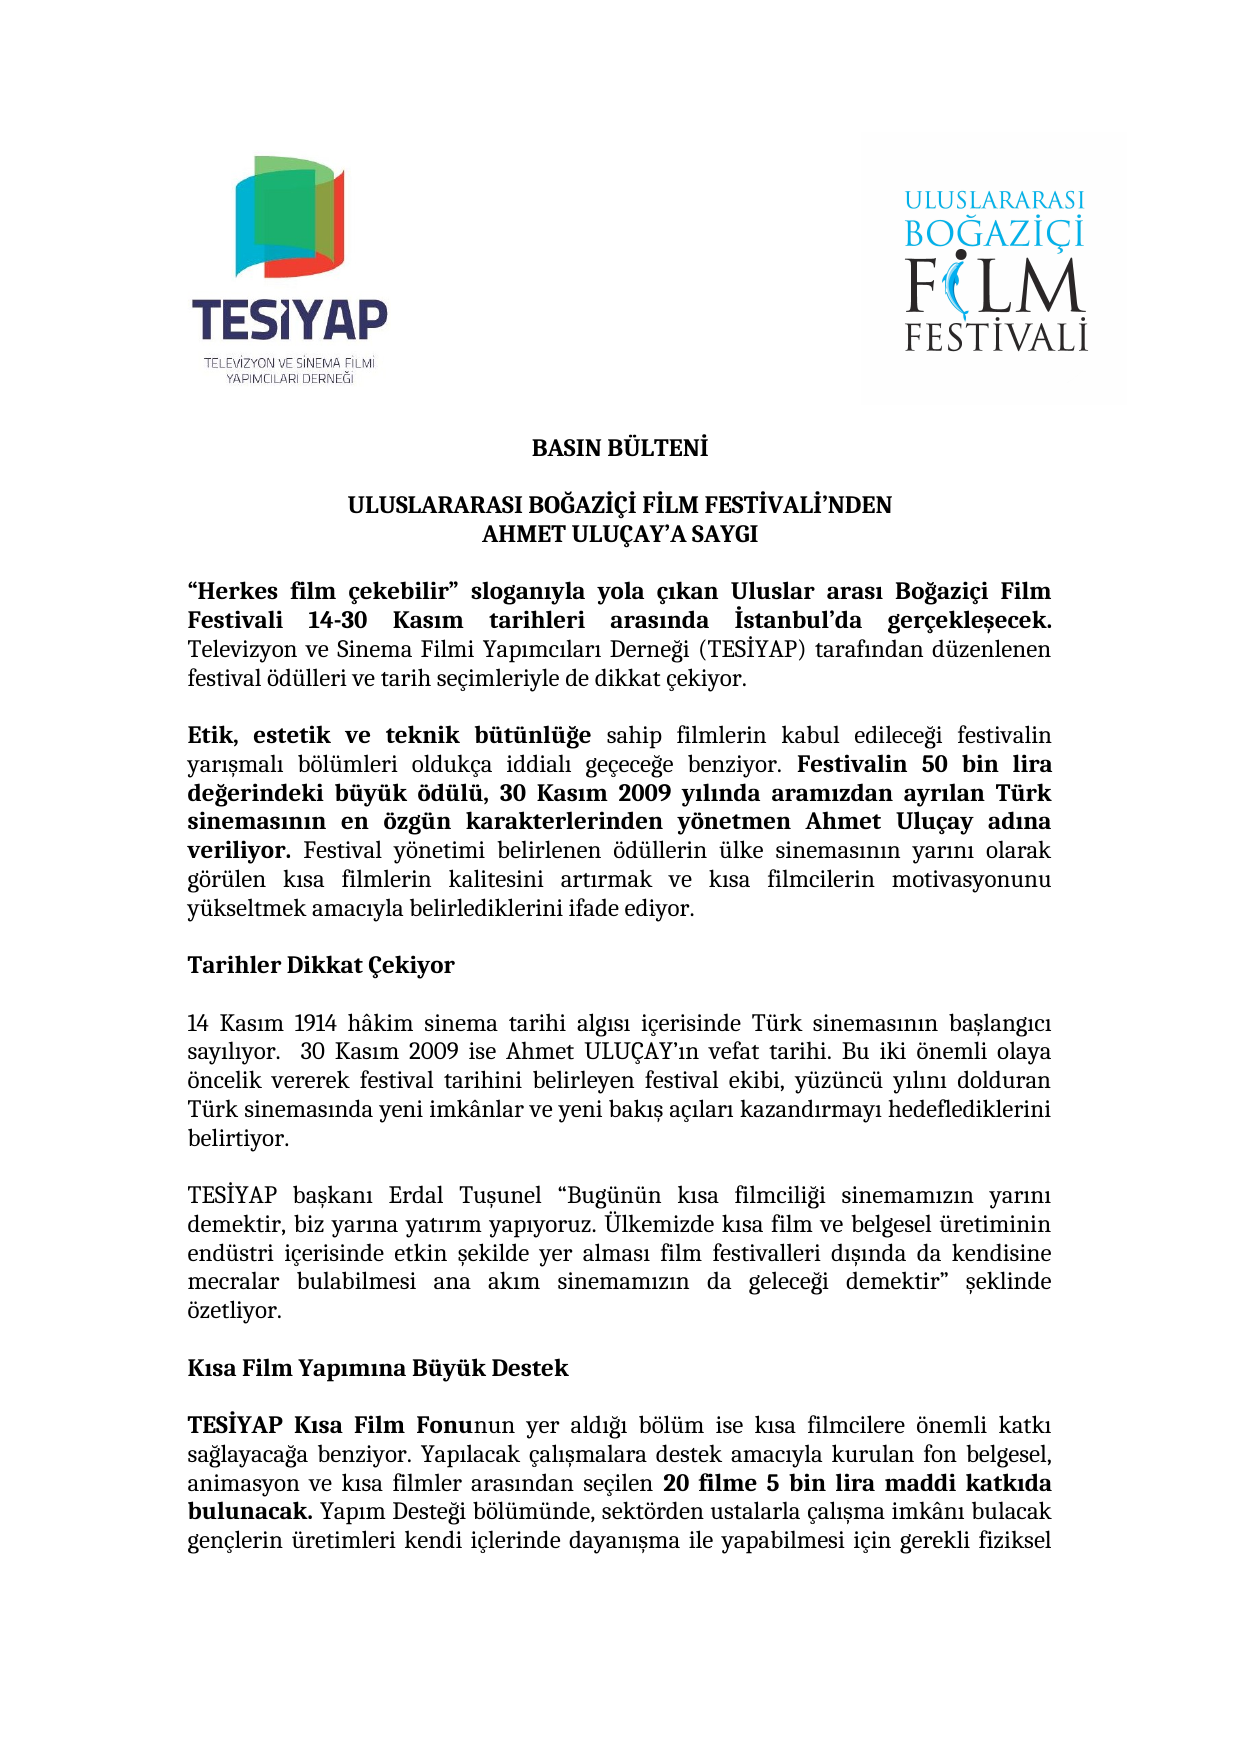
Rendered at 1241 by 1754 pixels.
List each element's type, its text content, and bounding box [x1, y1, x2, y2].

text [187, 1411, 1053, 1555]
picture [187, 150, 391, 387]
text “Herkes film çekebilir” sloganıyla yola çıkan Uluslar arası Boğaziçi Film Festivali 14-30 Kasım tarihleri arasında İstanbul’da gerçekleşecek. Televizyon ve Sinema Filmi Yapımcıları Derneği (TESİYAP) tarafından düzenlenen festival ödülleri ve tarih seçimleriyle de dikkat çekiyor. [187, 577, 1053, 692]
text BASIN BÜLTENİ [187, 433, 1053, 462]
text TESİYAP başkanı Erdal Tuşunel “Bugünün kısa filmciliği sinemamızın yarını demektir, biz yarına yatırım yapıyoruz. Ülkemizde kısa film ve belgesel üretiminin endüstri içerisinde etkin şekilde yer alması film festivalleri dışında da kendisine mecralar bulabilmesi ana akım sinemamızın da geleceği demektir” şeklinde özetliyor. [187, 1181, 1053, 1325]
text ULUSLARARASI BOĞAZİÇİ FİLM FESTİVALİ’NDEN [187, 491, 1053, 520]
text Etik, estetik ve teknik bütünlüğe sahip filmlerin kabul edileceği festivalin yarışmalı bölümleri oldukça iddialı geçeceğe benziyor. Festivalin 50 bin lira değerindeki büyük ödülü, 30 Kasım 2009 yılında aramızdan ayrılan Türk sinemasının en özgün karakterlerinden yönetmen Ahmet Uluçay adına veriliyor. Festival yönetimi belirlenen ödüllerin ülke sinemasının yarını olarak görülen kısa filmlerin kalitesini artırmak ve kısa filmcilerin motivasyonunu yükseltmek amacıyla belirlediklerini ifade ediyor. [187, 721, 1053, 922]
picture [861, 132, 1128, 405]
text Kısa Film Yapımına Büyük Destek [187, 1353, 1053, 1382]
text AHMET ULUÇAY’A SAYGI [187, 520, 1053, 548]
text Tarihler Dikkat Çekiyor [187, 951, 1053, 980]
text 14 Kasım 1914 hâkim sinema tarihi algısı içerisinde Türk sinemasının başlangıcı sayılıyor. 30 Kasım 2009 ise Ahmet ULUÇAY’ın vefat tarihi. Bu iki önemli olaya öncelik vererek festival tarihini belirleyen festival ekibi, yüzüncü yılını dolduran Türk sinemasında yeni imkânlar ve yeni bakış açıları kazandırmayı hedeflediklerini belirtiyor. [187, 1008, 1053, 1152]
